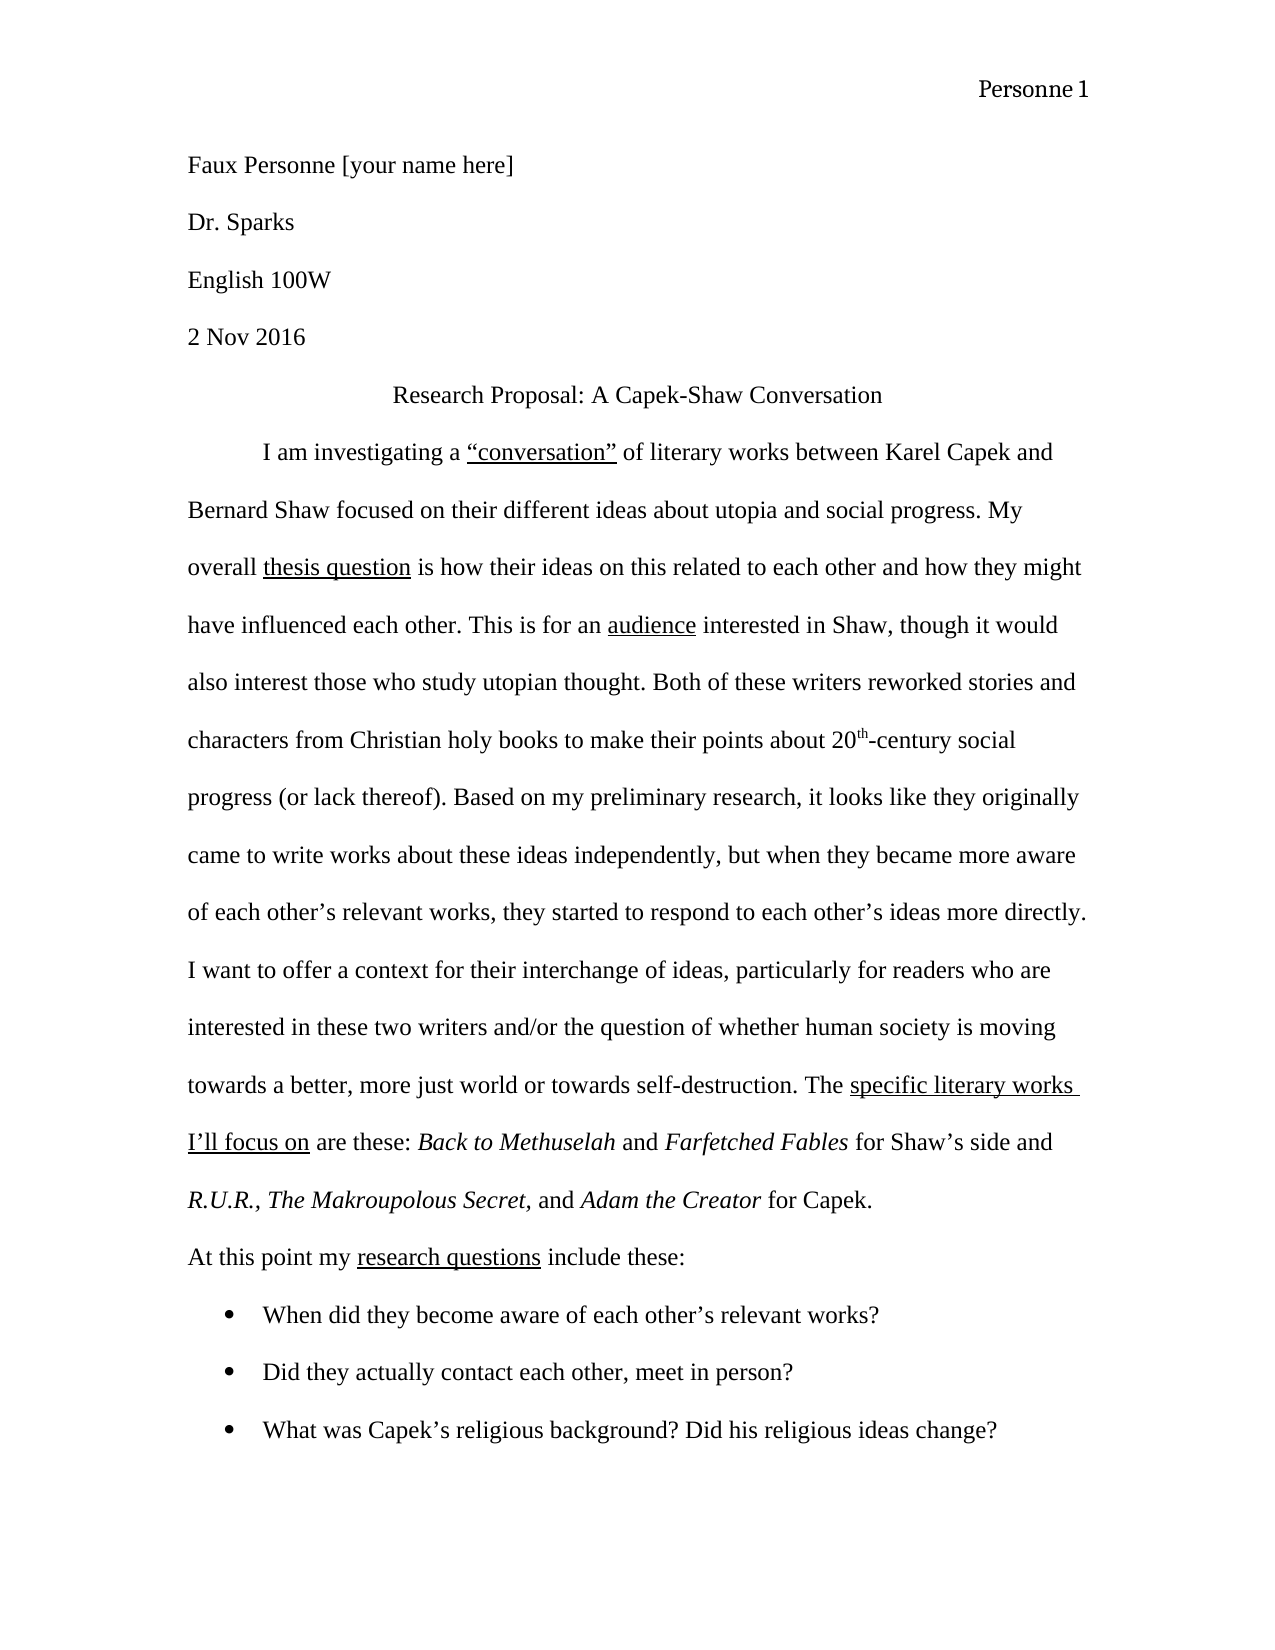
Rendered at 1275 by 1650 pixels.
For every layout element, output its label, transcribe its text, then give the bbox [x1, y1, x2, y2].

list When did they become aware of each other’s relevant works? [225, 1300, 1087, 1329]
text At this point my research questions include these: [187, 1242, 1087, 1271]
text Faux Personne [your name here] [187, 150, 1087, 179]
text 2 Nov 2016 [187, 322, 1087, 351]
text Dr. Sparks [187, 207, 1087, 236]
list What was Capek’s religious background? Did his religious ideas change? [225, 1415, 1087, 1444]
text I am investigating a “conversation” of literary works between Karel Capek and Bernard Shaw focused on their different ideas about utopia and social progress. My overall thesis question is how their ideas on this related to each other and how they might have influenced each other. This is for an audience interested in Shaw, though it would also interest those who study utopian thought. Both of these writers reworked stories and characters from Christian holy books to make their points about 20th-century social progress (or lack thereof). Based on my preliminary research, it looks like they originally came to write works about these ideas independently, but when they became more aware of each other’s relevant works, they started to respond to each other’s ideas more directly. I want to offer a context for their interchange of ideas, particularly for readers who are interested in these two writers and/or the question of whether human society is moving towards a better, more just world or towards self-destruction. The specific literary works I’ll focus on are these: Back to Methuselah and Farfetched Fables for Shaw’s side and R.U.R., The Makroupolous Secret, and Adam the Creator for Capek. [187, 437, 1087, 1214]
list Did they actually contact each other, meet in person? [225, 1357, 1087, 1386]
text English 100W [187, 265, 1087, 294]
text Research Proposal: A Capek-Shaw Conversation [187, 380, 1087, 409]
